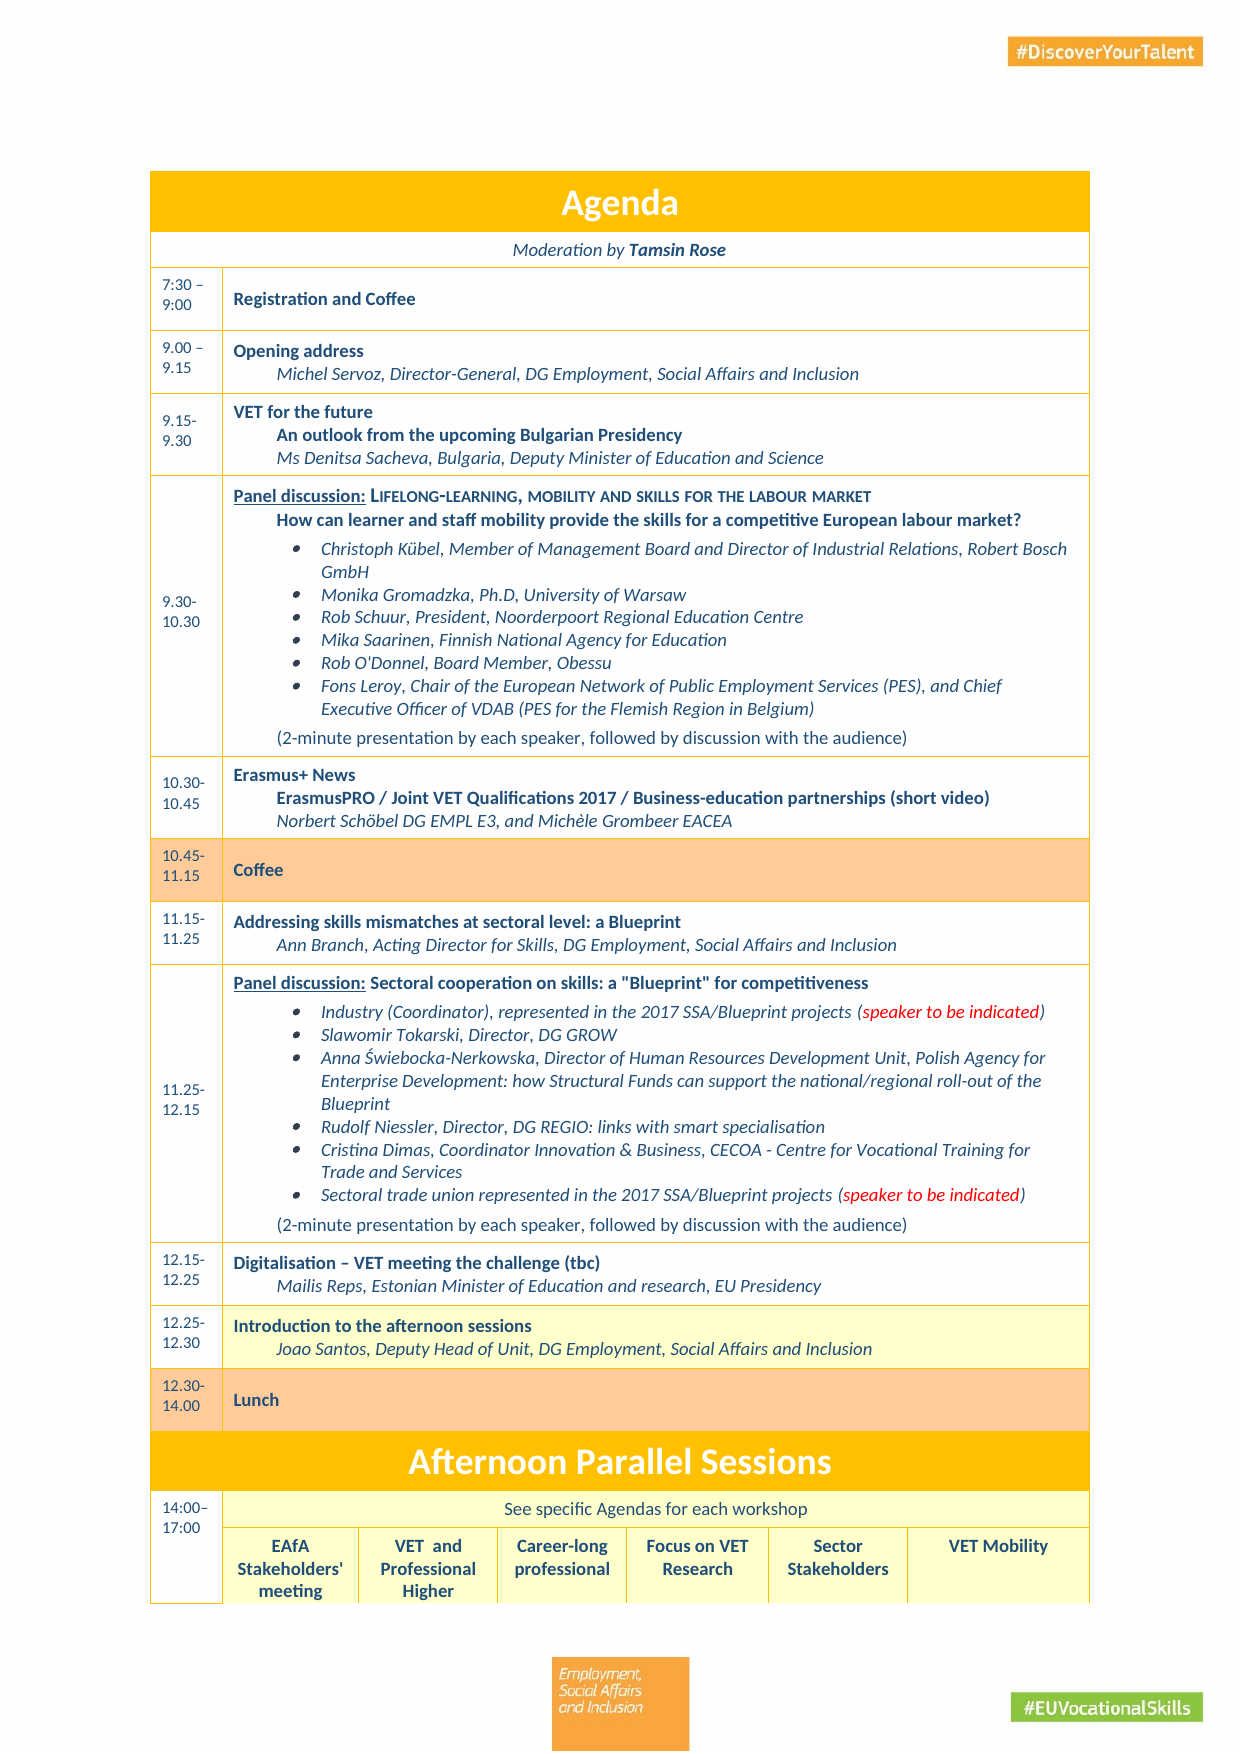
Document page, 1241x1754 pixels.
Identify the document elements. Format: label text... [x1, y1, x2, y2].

table_cell 10.45-11.15 [151, 839, 222, 901]
table_cell Afternoon Parallel Sessions [151, 1432, 1089, 1490]
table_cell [498, 1528, 626, 1603]
table_cell Registration and Coffee [223, 268, 1089, 330]
table_cell 11.25-12.15 [151, 965, 222, 1242]
table_cell See specific Agendas for each workshop [223, 1491, 1089, 1527]
table_cell Sector Stakeholders [769, 1528, 907, 1603]
table_header Agenda [151, 172, 1089, 231]
table_cell 12.25-12.30 [151, 1306, 222, 1368]
table_cell Panel discussion: Lifelong-learning, mobility and skills for the labour market How can learner and staff mobility provide the skills for a competitive European labour market? Christoph Kübel, Member of Management Board and Director of Industrial Relations, Robert Bosch GmbH Monika Gromadzka, Ph.D, University of Warsaw Rob Schuur, President, Noorderpoort Regional Education Centre Mika Saarinen, Finnish National Agency for Education Rob O'Donnel, Board Member, Obessu Fons Leroy, Chair of the European Network of Public Employment Services (PES), and Chief Executive Officer of VDAB (PES for the Flemish Region in Belgium) (2-minute presentation by each speaker, followed by discussion with the audience) [223, 476, 1089, 756]
table_cell 14:00– 17:00 [151, 1491, 222, 1603]
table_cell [223, 1528, 358, 1603]
table_cell Opening address Michel Servoz, Director-General, DG Employment, Social Affairs and Inclusion [223, 331, 1089, 393]
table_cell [359, 1528, 497, 1603]
table_cell Introduction to the afternoon sessions Joao Santos, Deputy Head of Unit, DG Employment, Social Affairs and Inclusion [223, 1306, 1089, 1368]
table_cell 9.15-9.30 [151, 394, 222, 475]
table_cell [627, 1528, 768, 1603]
picture [0, 0, 1238, 1751]
table_cell Erasmus+ News ErasmusPRO / Joint VET Qualifications 2017 / Business-education partnerships (short video) Norbert Schöbel DG EMPL E3, and Michèle Grombeer EACEA [223, 757, 1089, 838]
table_cell Coffee [223, 839, 1089, 901]
table_cell Lunch [223, 1369, 1089, 1431]
table_cell Digitalisation – VET meeting the challenge (tbc) Mailis Reps, Estonian Minister of Education and research, EU Presidency [223, 1243, 1089, 1305]
table_cell Addressing skills mismatches at sectoral level: a Blueprint Ann Branch, Acting Director for Skills, DG Employment, Social Affairs and Inclusion [223, 902, 1089, 964]
table_cell Moderation by Tamsin Rose [151, 232, 1089, 267]
table_cell Panel discussion: Sectoral cooperation on skills: a "Blueprint" for competitiveness Industry (Coordinator), represented in the 2017 SSA/Blueprint projects (speaker to be indicated) Slawomir Tokarski, Director, DG GROW Anna Świebocka-Nerkowska, Director of Human Resources Development Unit, Polish Agency for Enterprise Development: how Structural Funds can support the national/regional roll-out of the Blueprint Rudolf Niessler, Director, DG REGIO: links with smart specialisation Cristina Dimas, Coordinator Innovation & Business, CECOA - Centre for Vocational Training for Trade and Services Sectoral trade union represented in the 2017 SSA/Blueprint projects (speaker to be indicated) (2-minute presentation by each speaker, followed by discussion with the audience) [223, 965, 1089, 1242]
table_cell VET Mobility [908, 1528, 1089, 1603]
table_cell 11.15-11.25 [151, 902, 222, 964]
table_cell 10.30-10.45 [151, 757, 222, 838]
table_cell 9.00 – 9.15 [151, 331, 222, 393]
table_cell 12.15-12.25 [151, 1243, 222, 1305]
table_cell 9.30-10.30 [151, 476, 222, 756]
table_cell 12.30-14.00 [151, 1369, 222, 1431]
table_cell VET for the future An outlook from the upcoming Bulgarian Presidency Ms Denitsa Sacheva, Bulgaria, Deputy Minister of Education and Science [223, 394, 1089, 475]
table_cell 7:30 – 9:00 [151, 268, 222, 330]
